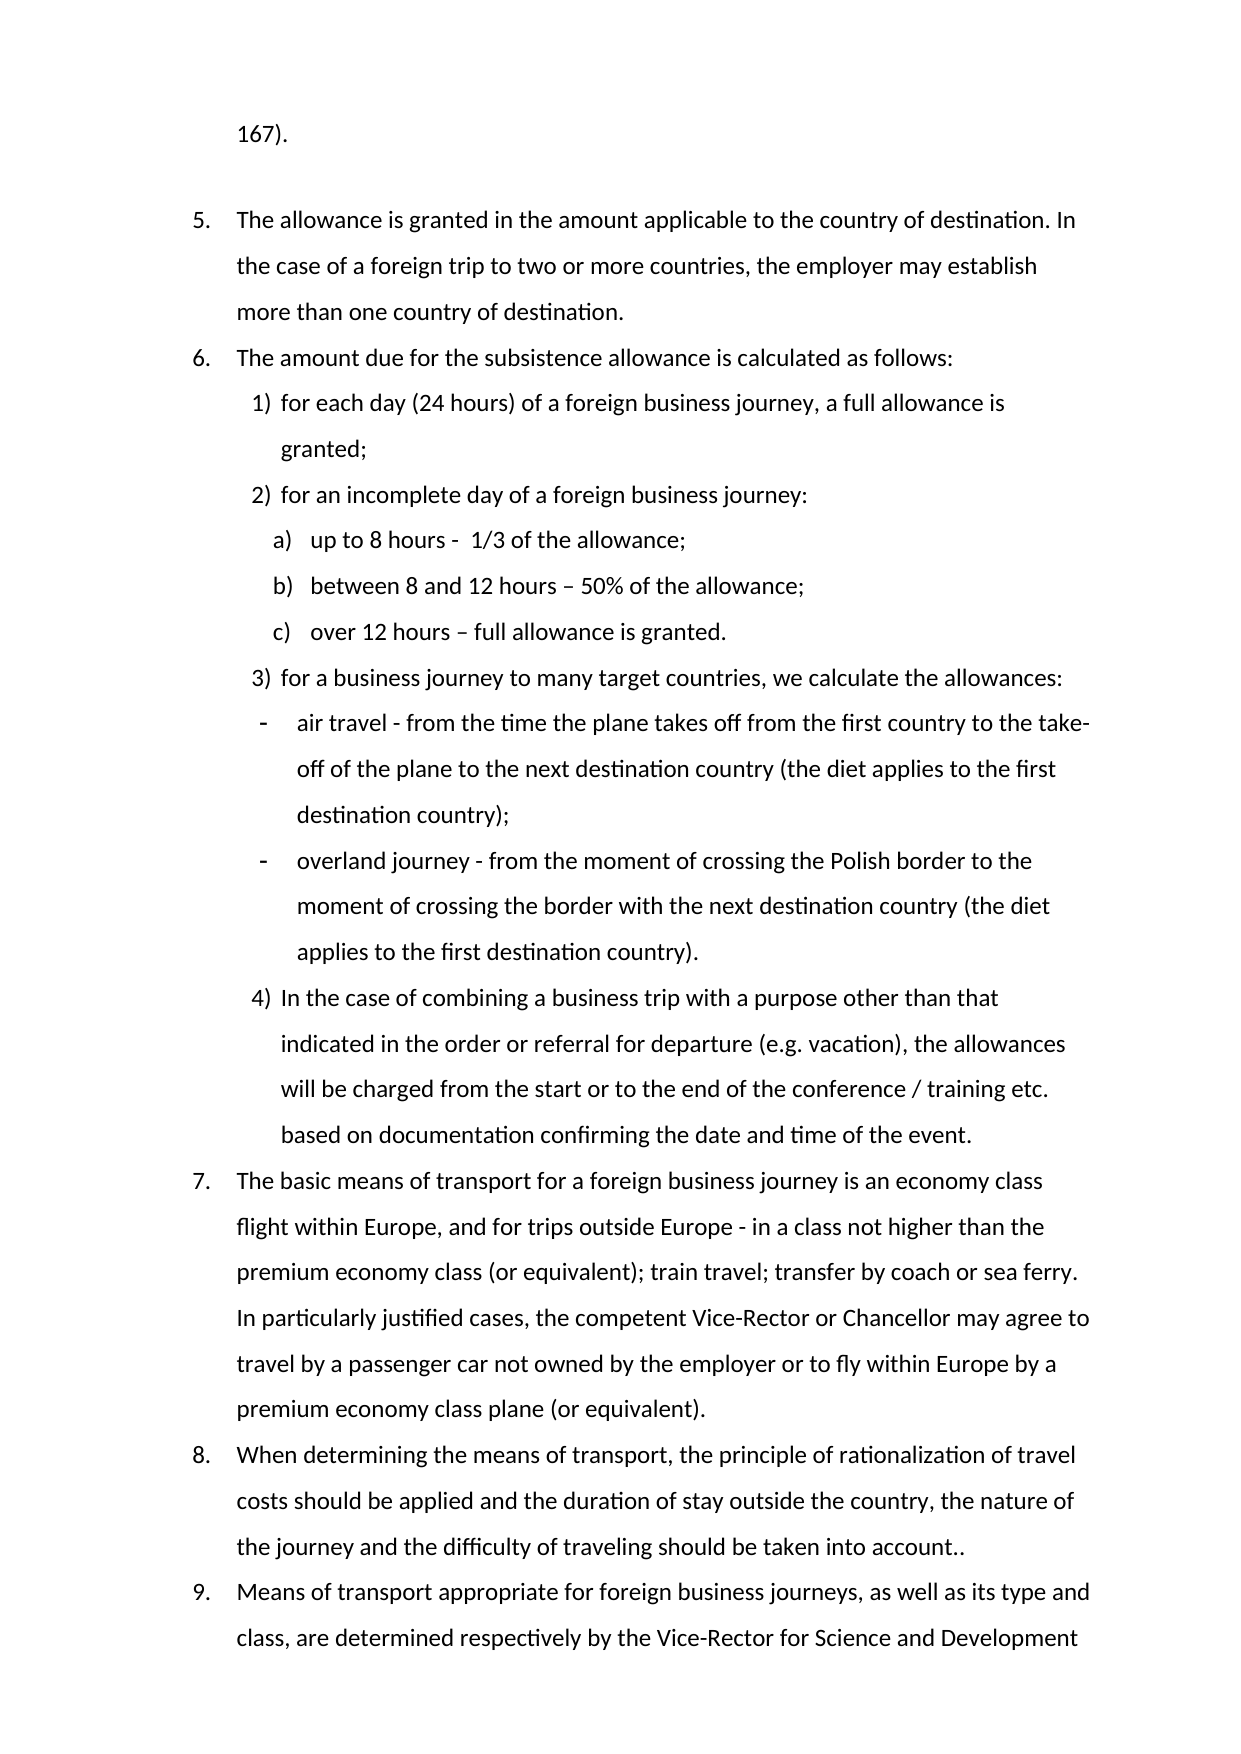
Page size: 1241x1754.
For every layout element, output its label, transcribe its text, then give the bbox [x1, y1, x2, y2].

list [192, 1576, 1092, 1653]
list air travel - from the time the plane takes off from the first country to the take-off of the plane to the next destination country (the diet applies to the first destination country); [259, 708, 1092, 829]
list overland journey - from the moment of crossing the Polish border to the moment of crossing the border with the next destination country (the diet applies to the first destination country). [259, 845, 1092, 967]
list between 8 and 12 hours – 50% of the allowance; [273, 570, 1092, 601]
list for a business journey to many target countries, we calculate the allowances: [251, 662, 1092, 692]
list The amount due for the subsistence allowance is calculated as follows: [192, 342, 1092, 372]
list The allowance is granted in the amount applicable to the country of destination. In the case of a foreign trip to two or more countries, the employer may establish more than one country of destination. [192, 204, 1092, 327]
list for an incomplete day of a foreign business journey: [251, 479, 1092, 509]
list up to 8 hours - 1/3 of the allowance; [273, 525, 1092, 555]
list over 12 hours – full allowance is granted. [273, 616, 1092, 647]
list When determining the means of transport, the principle of rationalization of travel costs should be applied and the duration of stay outside the country, the nature of the journey and the difficulty of traveling should be taken into account.. [192, 1439, 1092, 1561]
list In the case of combining a business trip with a purpose other than that indicated in the order or referral for departure (e.g. vacation), the allowances will be charged from the start or to the end of the conference / training etc. based on documentation confirming the date and time of the event. [251, 982, 1092, 1150]
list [192, 118, 1092, 191]
list The basic means of transport for a foreign business journey is an economy class flight within Europe, and for trips outside Europe - in a class not higher than the premium economy class (or equivalent); train travel; transfer by coach or sea ferry. In particularly justified cases, the competent Vice-Rector or Chancellor may agree to travel by a passenger car not owned by the employer or to fly within Europe by a premium economy class plane (or equivalent). [192, 1165, 1092, 1424]
list for each day (24 hours) of a foreign business journey, a full allowance is granted; [251, 387, 1092, 464]
